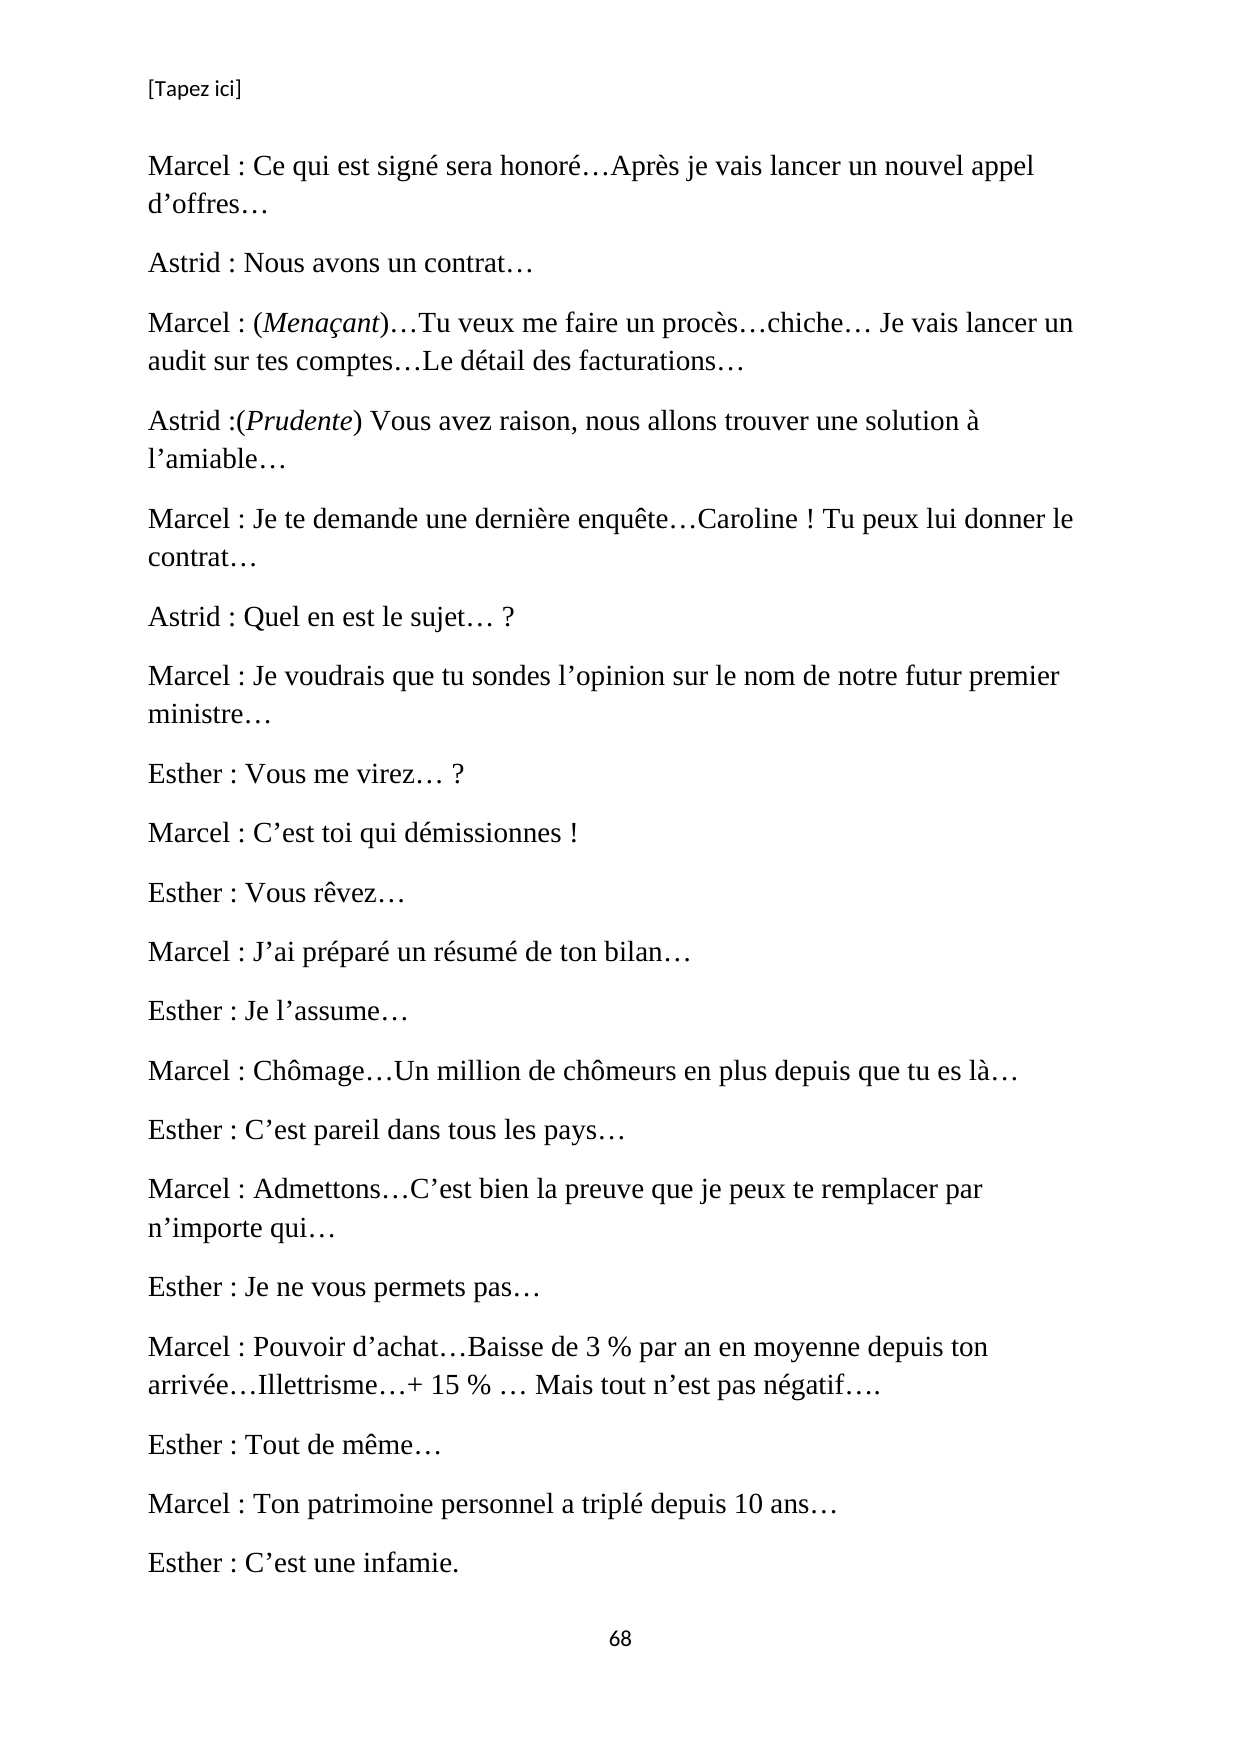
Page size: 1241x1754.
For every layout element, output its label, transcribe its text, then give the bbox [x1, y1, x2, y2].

text Marcel : Admettons…C’est bien la preuve que je peux te remplacer par n’importe qui… [148, 1172, 1093, 1244]
text Astrid :(Prudente) Vous avez raison, nous allons trouver une solution à l’amiable… [148, 403, 1093, 475]
text Marcel : C’est toi qui démissionnes ! [148, 815, 1093, 849]
text Esther : Je l’assume… [148, 993, 1093, 1027]
text Marcel : Je te demande une dernière enquête…Caroline ! Tu peux lui donner le contrat… [148, 501, 1093, 573]
text Marcel : Ton patrimoine personnel a triplé depuis 10 ans… [148, 1486, 1093, 1520]
text Marcel : (Menaçant)…Tu veux me faire un procès…chiche… Je vais lancer un audit sur tes comptes…Le détail des facturations… [148, 305, 1093, 377]
text Esther : Tout de même… [148, 1427, 1093, 1460]
text Marcel : Ce qui est signé sera honoré…Après je vais lancer un nouvel appel d’offres… [148, 148, 1093, 220]
text Marcel : J’ai préparé un résumé de ton bilan… [148, 934, 1093, 968]
text Esther : C’est pareil dans tous les pays… [148, 1112, 1093, 1146]
text Marcel : Je voudrais que tu sondes l’opinion sur le nom de notre futur premier ministre… [148, 658, 1093, 730]
text Esther : Je ne vous permets pas… [148, 1269, 1093, 1303]
text Esther : Vous me virez… ? [148, 756, 1093, 789]
text Marcel : Pouvoir d’achat…Baisse de 3 % par an en moyenne depuis ton arrivée…Illettrisme…+ 15 % … Mais tout n’est pas négatif…. [148, 1329, 1093, 1401]
text Esther : C’est une infamie. [148, 1546, 1093, 1579]
text Esther : Vous rêvez… [148, 875, 1093, 908]
text Marcel : Chômage…Un million de chômeurs en plus depuis que tu es là… [148, 1053, 1093, 1086]
text Astrid : Nous avons un contrat… [148, 246, 1093, 279]
text Astrid : Quel en est le sujet… ? [148, 599, 1093, 632]
